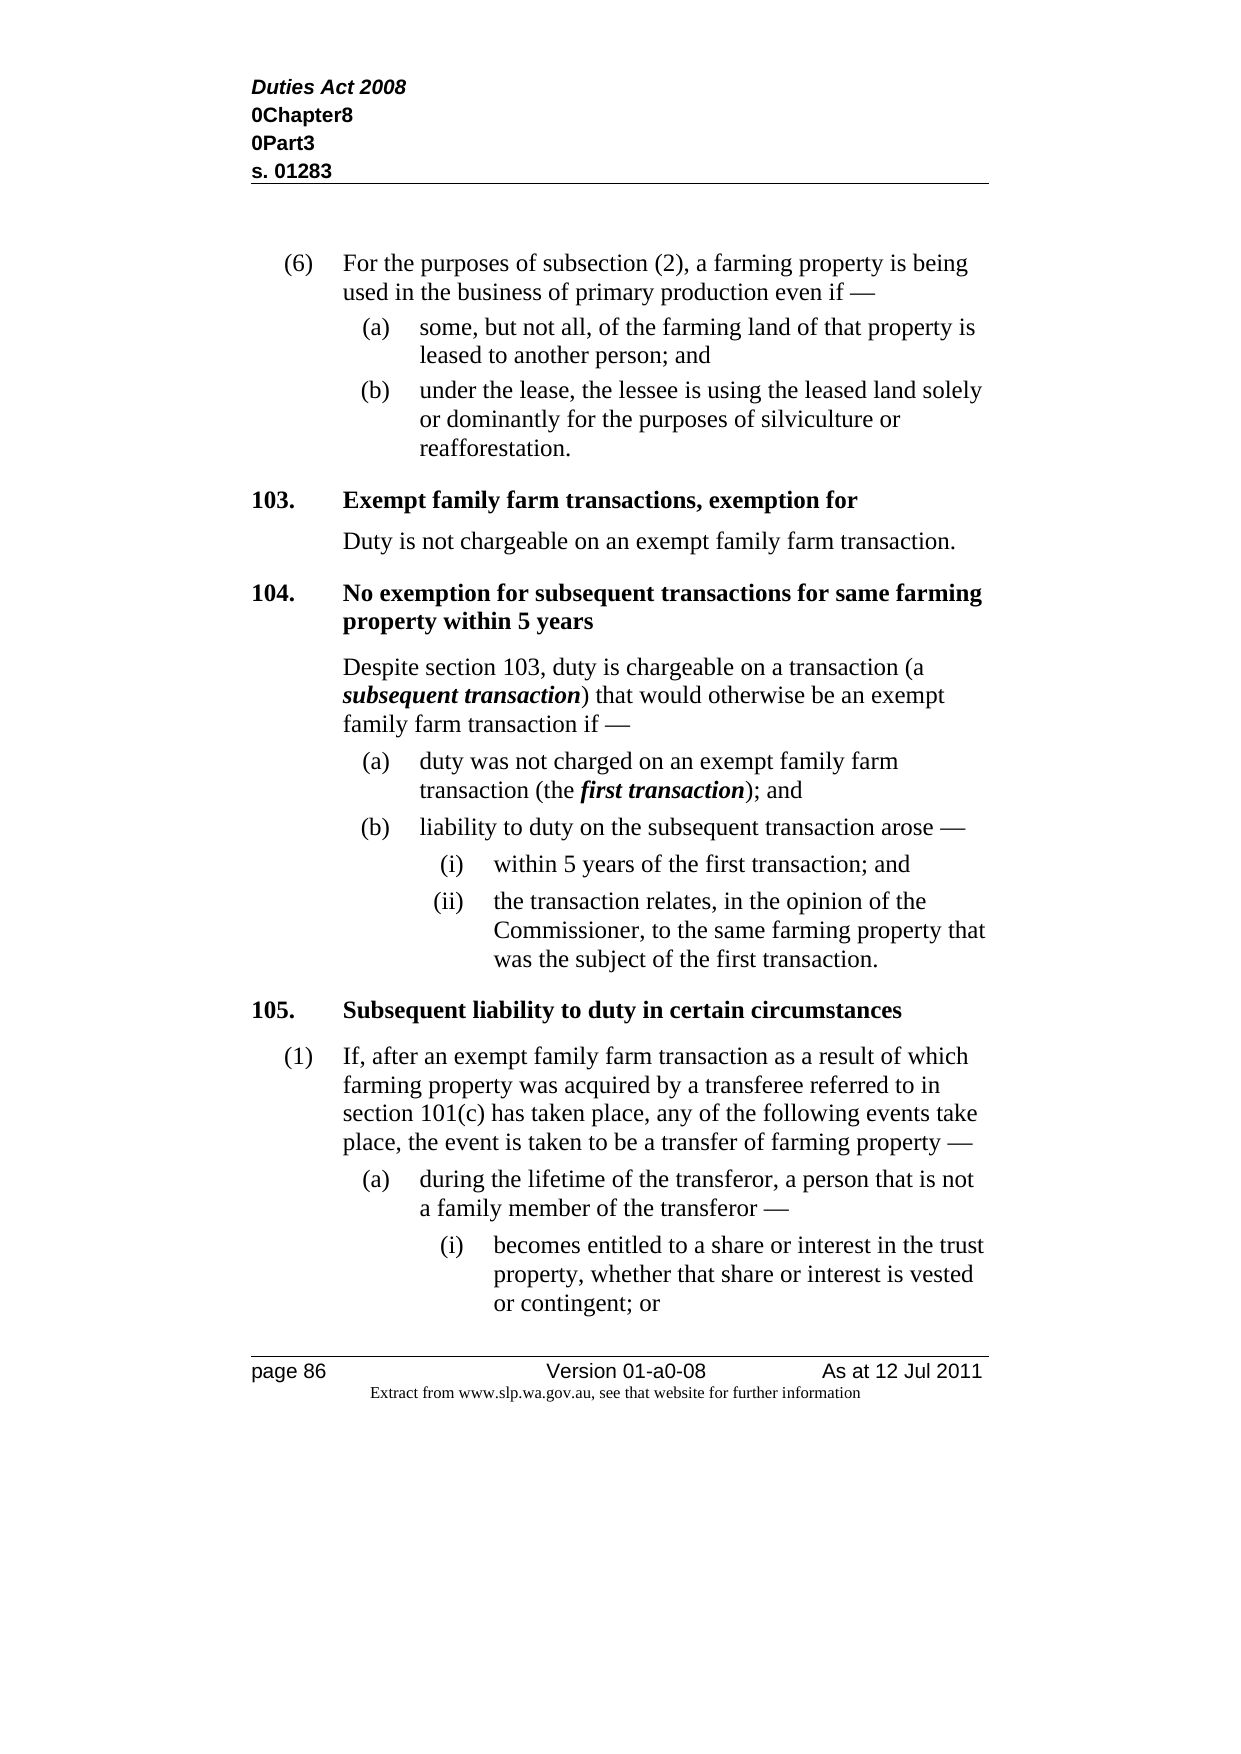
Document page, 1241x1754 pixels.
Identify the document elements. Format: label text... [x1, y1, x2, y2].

text (a) some, but not all, of the farming land of that property is leased to another person; and [251, 312, 989, 369]
subtitle 105. Subsequent liability to duty in certain circumstances [251, 996, 989, 1024]
subtitle 104. No exemption for subsequent transactions for same farming property within 5 years [251, 578, 989, 635]
text Duty is not chargeable on an exempt family farm transaction. [251, 526, 989, 555]
text (i) within 5 years of the first transaction; and [251, 849, 989, 878]
text (1) If, after an exempt family farm transaction as a result of which farming property was acquired by a transferee referred to in section 101(c) has taken place, any of the following events take place, the event is taken to be a transfer of farming property — [251, 1041, 989, 1156]
text (b) under the lease, the lessee is using the leased land solely or dominantly for the purposes of silviculture or reafforestation. [251, 376, 989, 462]
text (ii) the transaction relates, in the opinion of the Commissioner, to the same farming property that was the subject of the first transaction. [251, 886, 989, 973]
text (a) during the lifetime of the transferor, a person that is not a family member of the transferor — [251, 1164, 989, 1222]
subtitle 103. Exempt family farm transactions, exemption for [251, 485, 989, 513]
text (i) becomes entitled to a share or interest in the trust property, whether that share or interest is vested or contingent; or [251, 1230, 989, 1316]
text (b) liability to duty on the subsequent transaction arose — [251, 812, 989, 841]
text (6) For the purposes of subsection (2), a farming property is being used in the business of primary production even if — [251, 248, 989, 306]
text Despite section 103, duty is chargeable on a transaction (a subsequent transaction) that would otherwise be an exempt family farm transaction if — [251, 652, 989, 738]
text (a) duty was not charged on an exempt family farm transaction (the first transaction); and [251, 746, 989, 804]
